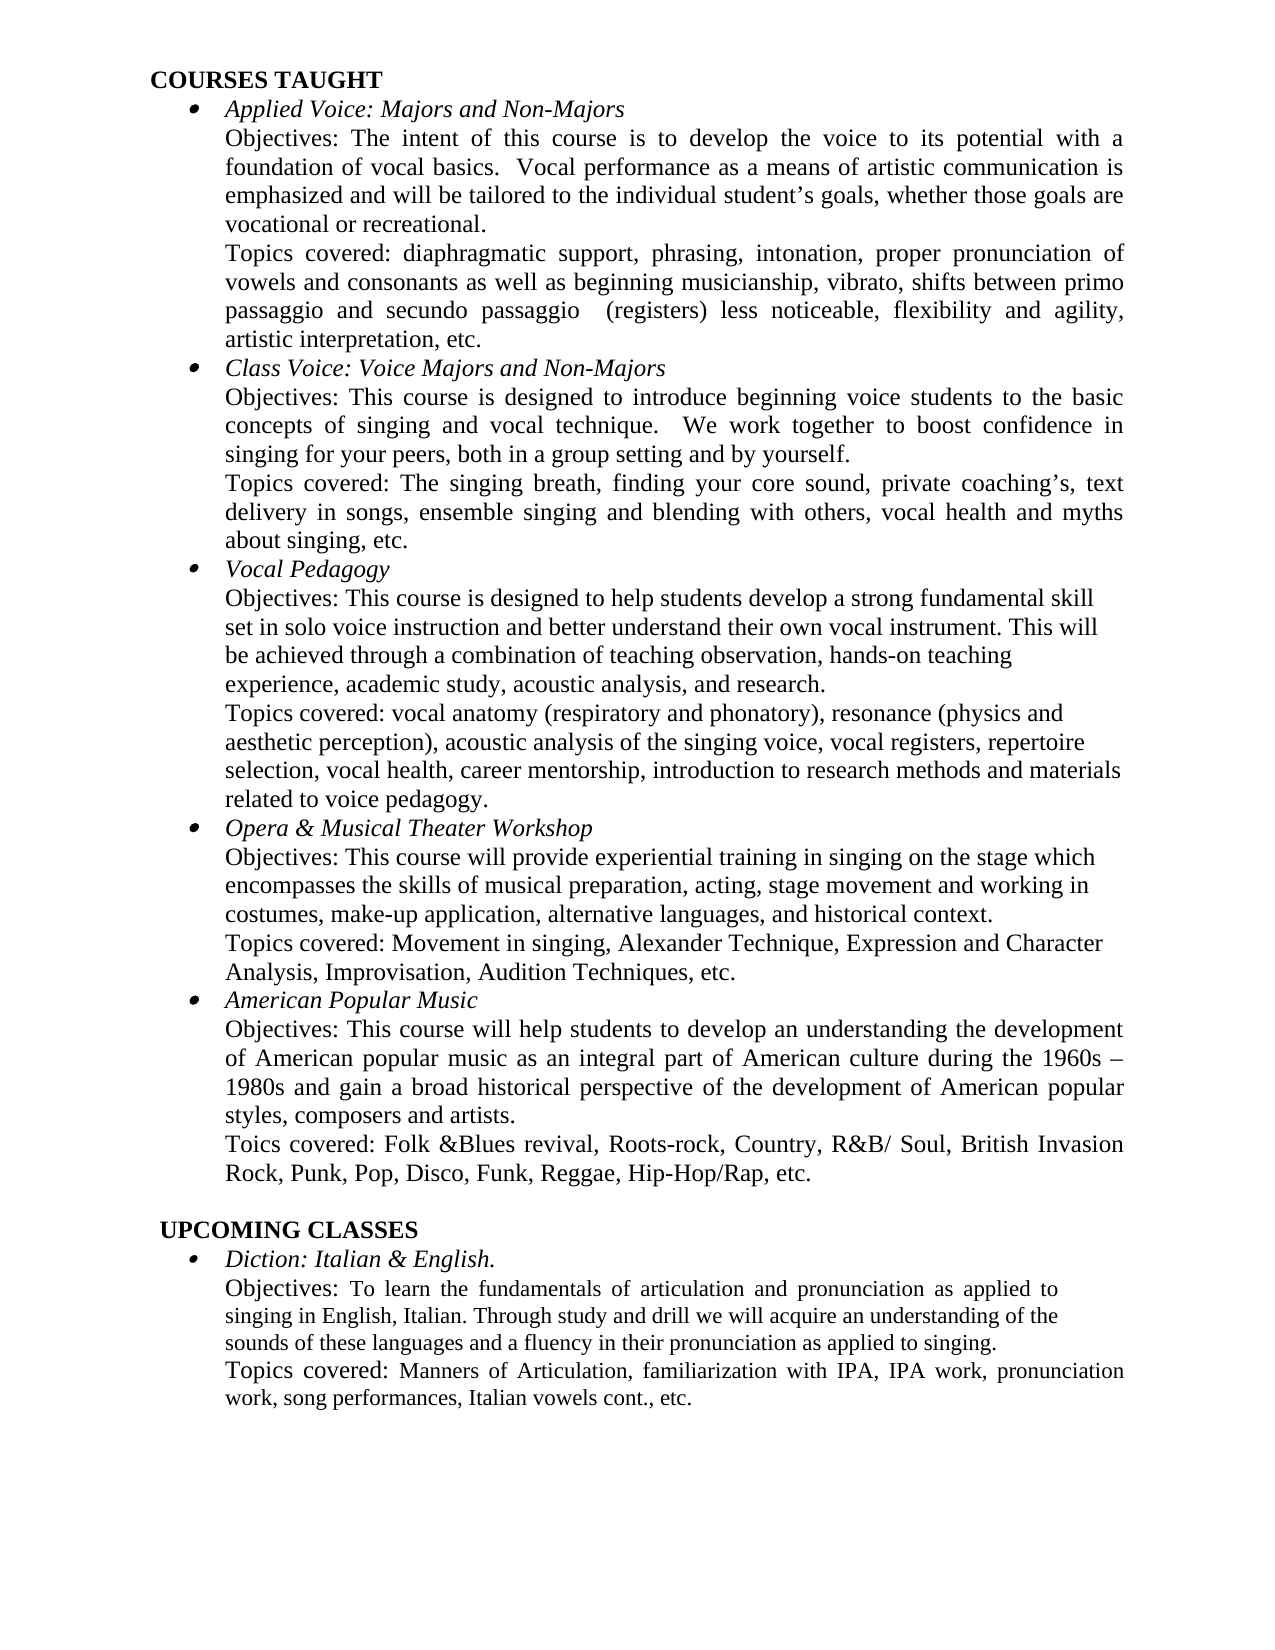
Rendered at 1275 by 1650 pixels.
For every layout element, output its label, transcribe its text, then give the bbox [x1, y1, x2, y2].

list Objectives: To learn the fundamentals of articulation and pronunciation as applied to singing in English, Italian. Through study and drill we will acquire an understanding of the sounds of these languages and a fluency in their pronunciation as applied to singing. [225, 1273, 1059, 1355]
list UPCOMING CLASSES [150, 1216, 1125, 1244]
list Opera & Musical Theater Workshop [187, 813, 1125, 842]
list Topics covered: diaphragmatic support, phrasing, intonation, proper pronunciation of vowels and consonants as well as beginning musicianship, vibrato, shifts between primo passaggio and secundo passaggio (registers) less noticeable, flexibility and agility, artistic interpretation, etc. [225, 238, 1125, 353]
list Diction: Italian & English. [187, 1244, 1059, 1273]
list Toics covered: Folk &Blues revival, Roots-rock, Country, R&B/ Soul, British Invasion Rock, Punk, Pop, Disco, Funk, Reggae, Hip-Hop/Rap, etc. [225, 1129, 1125, 1187]
list Class Voice: Voice Majors and Non-Majors [187, 353, 1125, 382]
text Objectives: This course will provide experiential training in singing on the stage which encompasses the skills of musical preparation, acting, stage movement and working in costumes, make-up application, alternative languages, and historical context. [225, 842, 1125, 928]
list COURSES TAUGHT [150, 66, 1125, 94]
text Topics covered: Movement in singing, Alexander Technique, Expression and Character Analysis, Improvisation, Audition Techniques, etc. [225, 928, 1125, 986]
list Objectives: This course is designed to introduce beginning voice students to the basic concepts of singing and vocal technique. We work together to boost confidence in singing for your peers, both in a group setting and by yourself. [225, 382, 1125, 468]
list Objectives: This course is designed to help students develop a strong fundamental skill set in solo voice instruction and better understand their own vocal instrument. This will be achieved through a combination of teaching observation, hands-on teaching experience, academic study, acoustic analysis, and research. [225, 583, 1125, 698]
list Applied Voice: Majors and Non-Majors [187, 94, 1125, 123]
list Vocal Pedagogy [187, 554, 1125, 583]
list Topics covered: vocal anatomy (respiratory and phonatory), resonance (physics and aesthetic perception), acoustic analysis of the singing voice, vocal registers, repertoire selection, vocal health, career mentorship, introduction to research methods and materials related to voice pedagogy. [225, 698, 1125, 813]
list Objectives: The intent of this course is to develop the voice to its potential with a foundation of vocal basics. Vocal performance as a means of artistic communication is emphasized and will be tailored to the individual student’s goals, whether those goals are vocational or recreational. [225, 123, 1125, 238]
list American Popular Music [187, 986, 1125, 1014]
list Objectives: This course will help students to develop an understanding the development of American popular music as an integral part of American culture during the 1960s – 1980s and gain a broad historical perspective of the development of American popular styles, composers and artists. [225, 1014, 1125, 1129]
list Topics covered: Manners of Articulation, familiarization with IPA, IPA work, pronunciation work, song performances, Italian vowels cont., etc. [225, 1355, 1125, 1410]
list Topics covered: The singing breath, finding your core sound, private coaching’s, text delivery in songs, ensemble singing and blending with others, vocal health and myths about singing, etc. [225, 468, 1125, 554]
